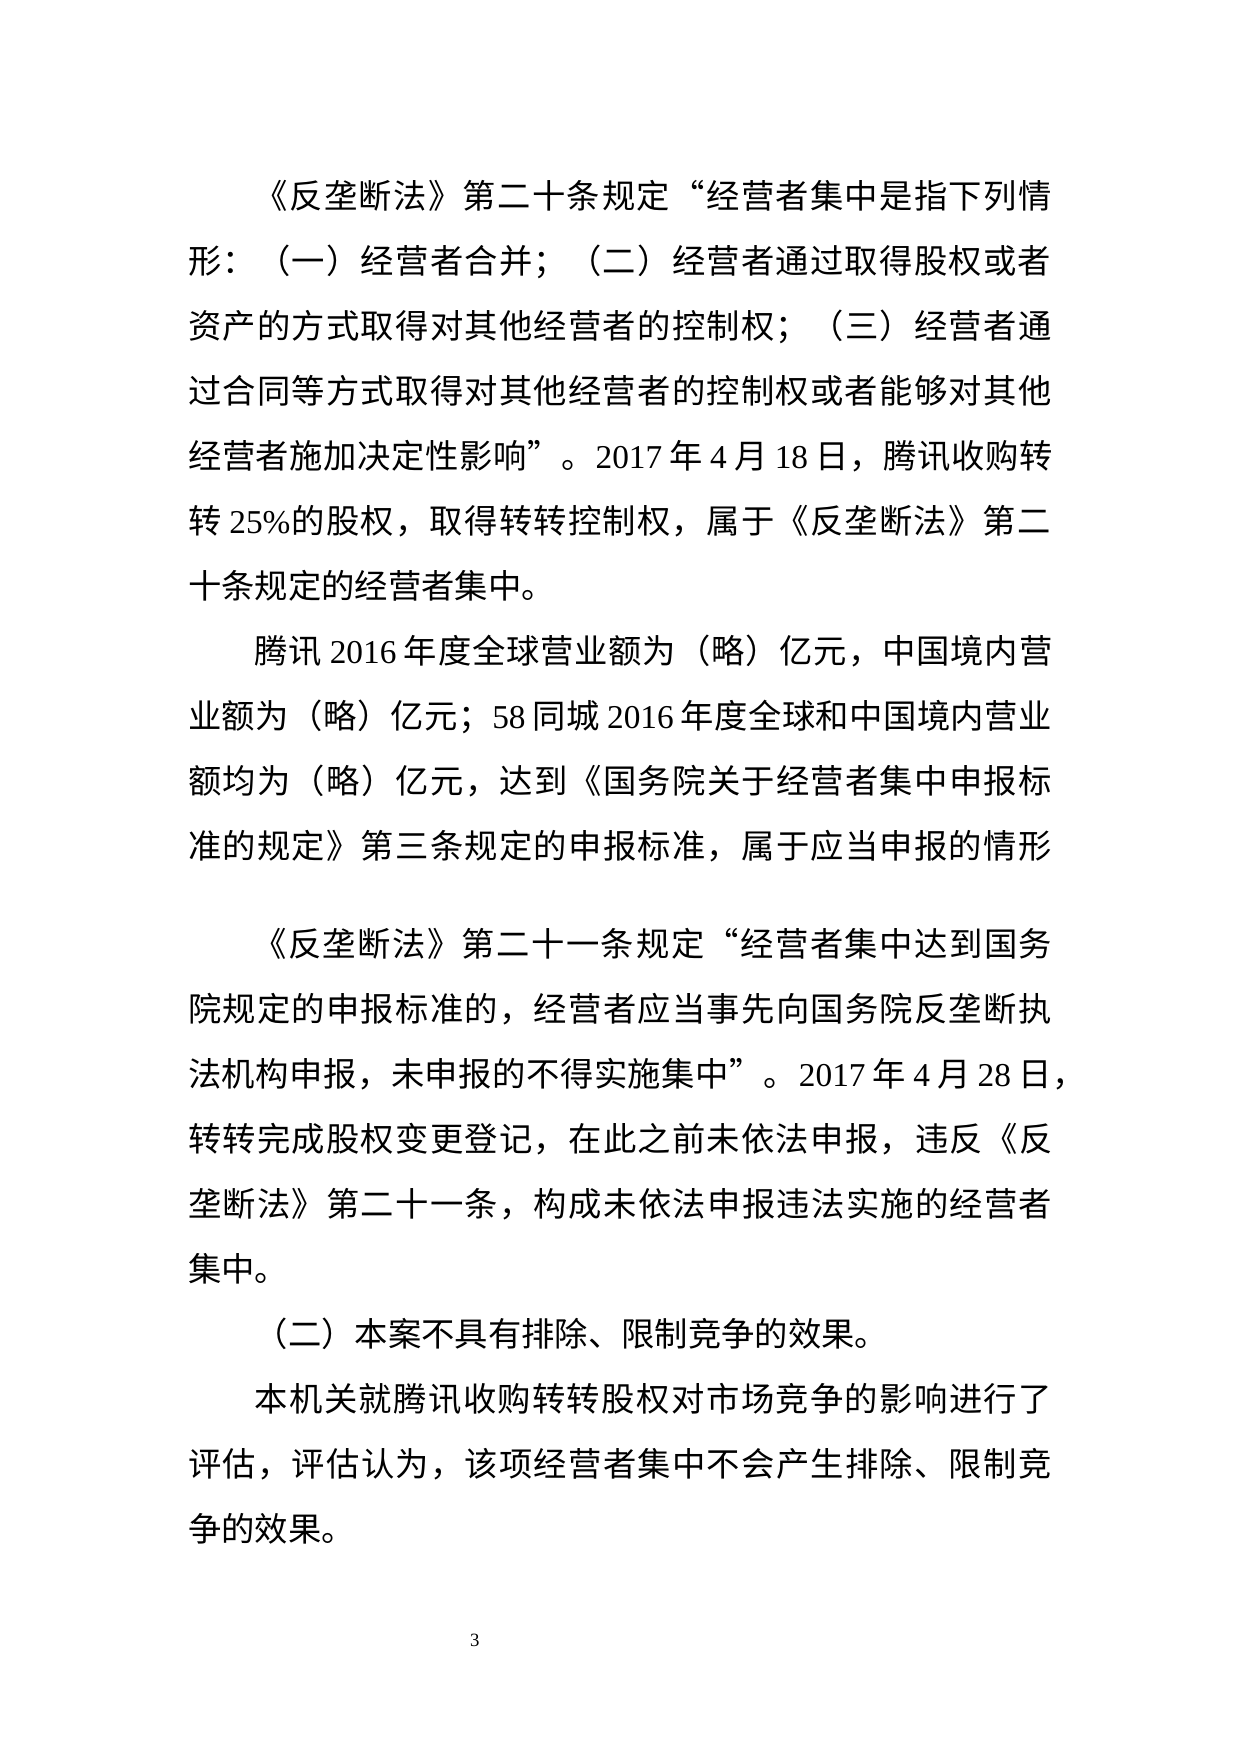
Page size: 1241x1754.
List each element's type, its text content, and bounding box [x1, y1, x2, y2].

text 本机关就腾讯收购转转股权对市场竞争的影响进行了评估，评估认为，该项经营者集中不会产生排除、限制竞争的效果。 [188, 1364, 1052, 1559]
text 《反垄断法》第二十一条规定“经营者集中达到国务院规定的申报标准的，经营者应当事先向国务院反垄断执法机构申报，未申报的不得实施集中”。2017年4月28日，转转完成股权变更登记，在此之前未依法申报，违反《反垄断法》第二十一条，构成未依法申报违法实施的经营者集中。 [188, 909, 1052, 1299]
text 《反垄断法》第二十条规定“经营者集中是指下列情形：（一）经营者合并；（二）经营者通过取得股权或者资产的方式取得对其他经营者的控制权；（三）经营者通过合同等方式取得对其他经营者的控制权或者能够对其他经营者施加决定性影响”。2017年4月18日，腾讯收购转转25%的股权，取得转转控制权，属于《反垄断法》第二十条规定的经营者集中。 [188, 162, 1052, 617]
text 腾讯2016年度全球营业额为（略）亿元，中国境内营业额为（略）亿元；58同城2016年度全球和中国境内营业额均为（略）亿元，达到《国务院关于经营者集中申报标准的规定》第三条规定的申报标准，属于应当申报的情形。 [188, 617, 1052, 909]
text （二）本案不具有排除、限制竞争的效果。 [188, 1299, 1052, 1364]
